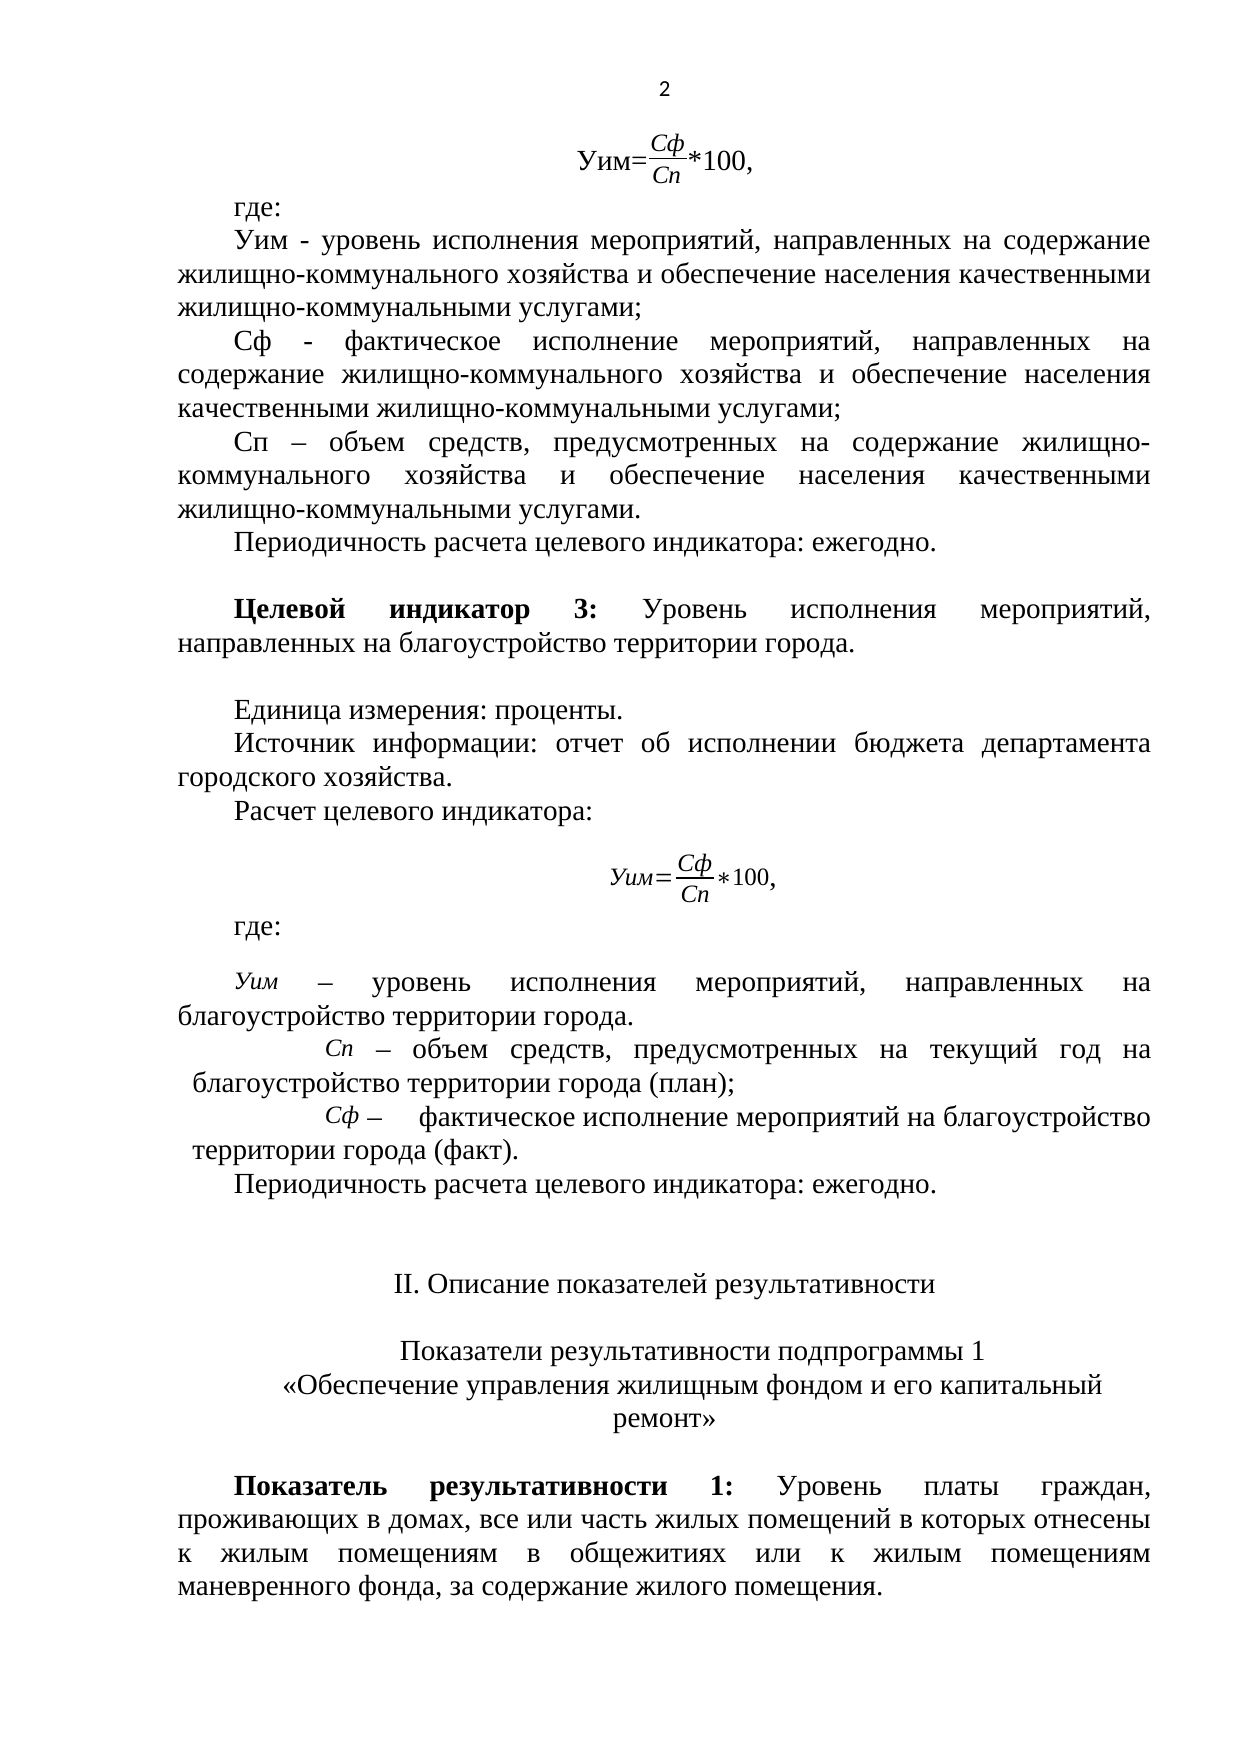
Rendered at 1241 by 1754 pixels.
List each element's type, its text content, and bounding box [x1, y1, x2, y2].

text Сф - фактическое исполнение мероприятий, направленных на содержание жилищно-коммунального хозяйства и обеспечение населения качественными жилищно-коммунальными услугами; [177, 323, 1152, 424]
text Расчет целевого индикатора: [177, 793, 1152, 826]
text Единица измерения: проценты. [177, 692, 1152, 726]
text Показатель результативности 1: Уровень платы граждан, проживающих в домах, все или часть жилых помещений в которых отнесены к жилым помещениям в общежитиях или к жилым помещениям маневренного фонда, за содержание жилого помещения. [177, 1468, 1152, 1602]
text Уим - уровень исполнения мероприятий, направленных на содержание жилищно-коммунального хозяйства и обеспечение населения качественными жилищно-коммунальными услугами; [177, 222, 1152, 323]
text Периодичность расчета целевого индикатора: ежегодно. [177, 1166, 1152, 1199]
text Целевой индикатор 3: Уровень исполнения мероприятий, направленных на благоустройство территории города. [177, 591, 1152, 658]
text – уровень исполнения мероприятий, направленных на благоустройство территории города. [177, 964, 1152, 1032]
text Источник информации: отчет об исполнении бюджета департамента городского хозяйства. [177, 726, 1152, 793]
text «Обеспечение управления жилищным фондом и его капитальный ремонт» [177, 1367, 1152, 1434]
text II. Описание показателей результативности [177, 1266, 1152, 1300]
text Уим=*100, [177, 130, 1152, 189]
text Периодичность расчета целевого индикатора: ежегодно. [177, 524, 1152, 558]
text , [177, 849, 1152, 908]
text – объем средств, предусмотренных на текущий год на благоустройство территории города (план); [192, 1032, 1152, 1099]
text – фактическое исполнение мероприятий на благоустройство территории города (факт). [192, 1099, 1152, 1166]
text Сп – объем средств, предусмотренных на содержание жилищно-коммунального хозяйства и обеспечение населения качественными жилищно-коммунальными услугами. [177, 424, 1152, 524]
text Показатели результативности подпрограммы 1 [177, 1333, 1152, 1367]
text где: [177, 189, 1152, 222]
text где: [177, 908, 1152, 942]
